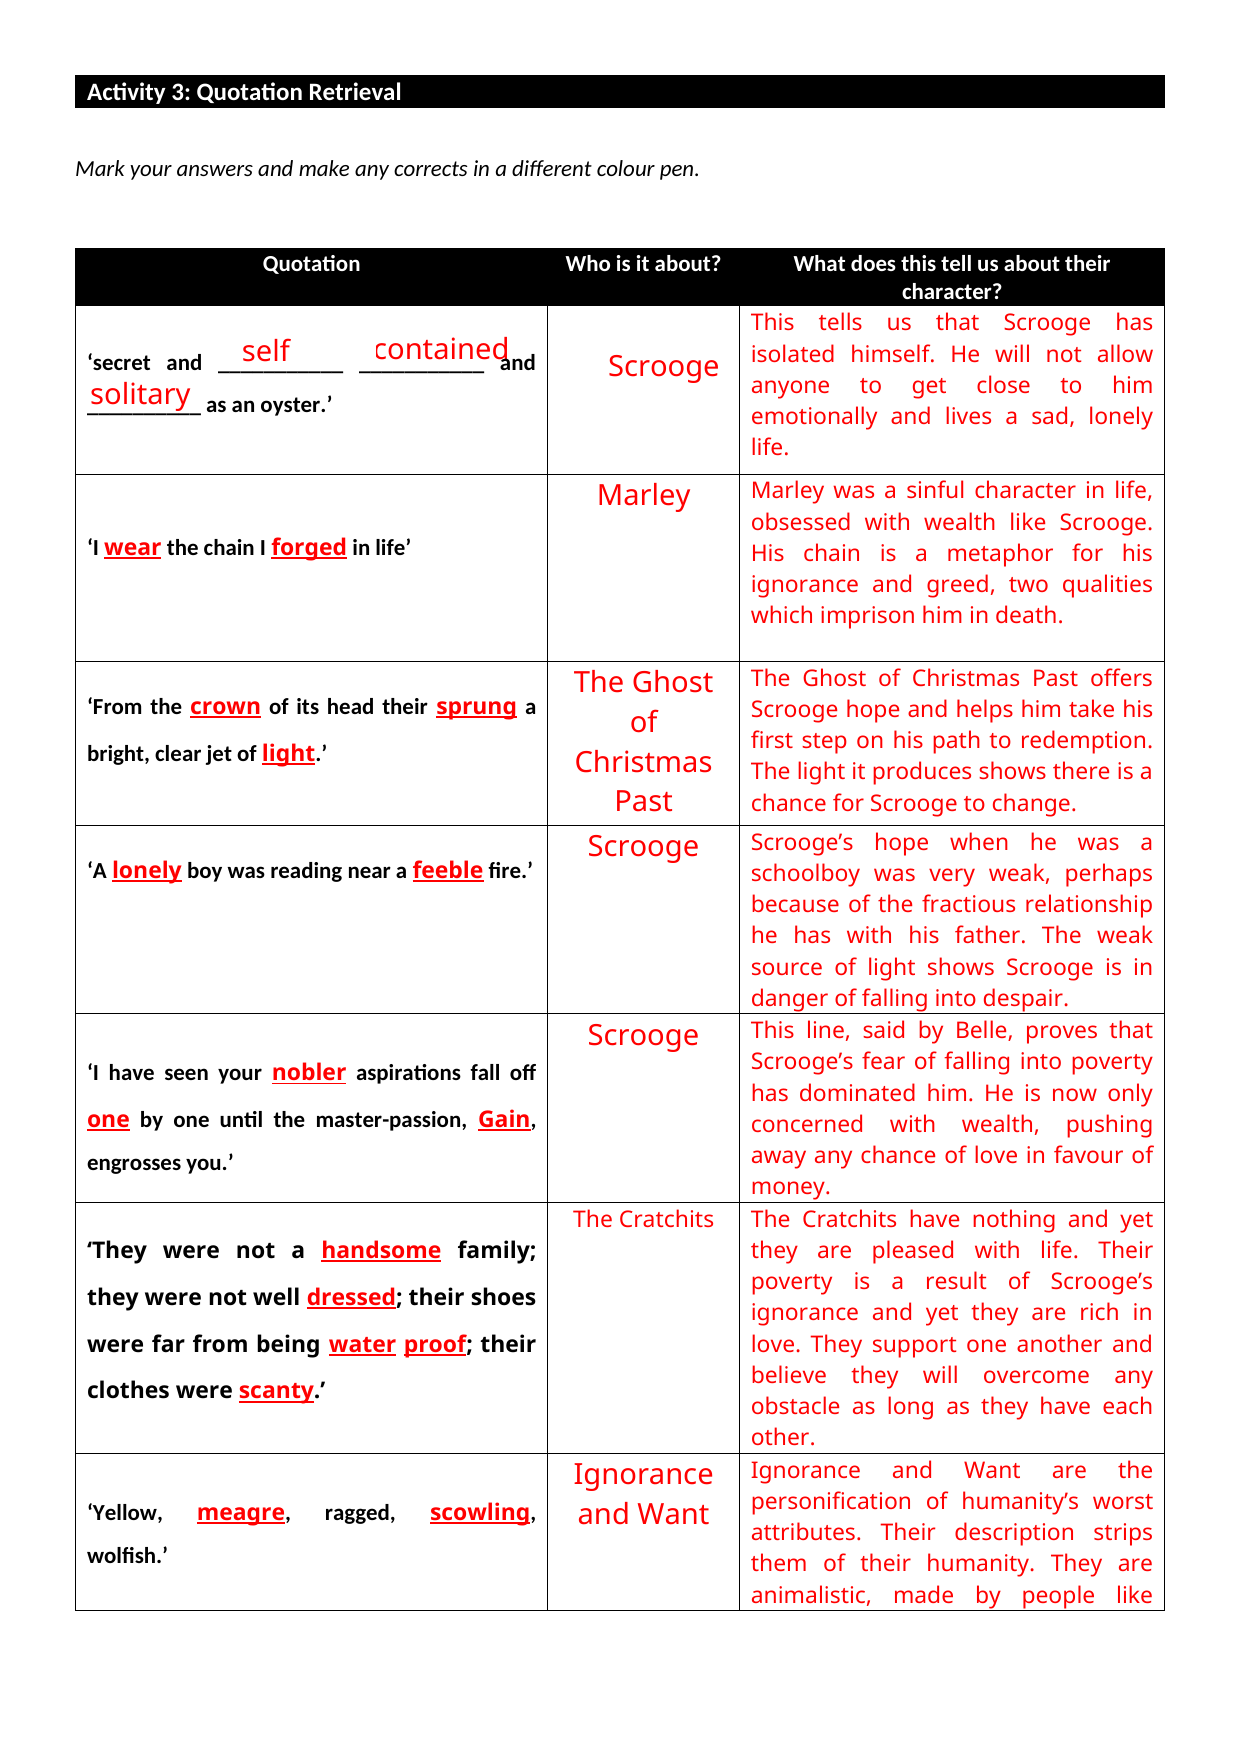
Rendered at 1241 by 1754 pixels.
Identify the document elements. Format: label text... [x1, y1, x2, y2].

text Mark your answers and make any corrects in a different colour pen. [75, 154, 1165, 182]
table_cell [76, 1454, 547, 1610]
table_cell Scrooge [548, 826, 739, 1013]
table_cell The Cratchits have nothing and yet they are pleased with life. Their poverty is a result of Scrooge’s ignorance and yet they are rich in love. They support one another and believe they will overcome any obstacle as long as they have each other. [740, 1203, 1164, 1453]
table_cell ‘From the crown of its head their sprung a bright, clear jet of light.’ [76, 662, 547, 824]
table_header Quotation [76, 249, 547, 305]
table_cell This line, said by Belle, proves that Scrooge’s fear of falling into poverty has dominated him. He is now only concerned with wealth, pushing away any chance of love in favour of money. [740, 1014, 1164, 1202]
table_cell [548, 306, 739, 473]
table_cell The Ghost of Christmas Past offers Scrooge hope and helps him take his first step on his path to redemption. The light it produces shows there is a chance for Scrooge to change. [740, 662, 1164, 824]
table_cell ‘I wear the chain I forged in life’ [76, 475, 547, 661]
table_cell Activity 3: Quotation Retrieval [76, 76, 1164, 107]
table_cell Marley was a sinful character in life, obsessed with wealth like Scrooge. His chain is a metaphor for his ignorance and greed, two qualities which imprison him in death. [740, 475, 1164, 661]
table_cell ‘I have seen your nobler aspirations fall off one by one until the master-passion, Gain, engrosses you.’ [76, 1014, 547, 1202]
table_cell ‘secret and ___________ ___________ and __________ as an oyster.’ [76, 306, 547, 473]
table_cell The Ghost of Christmas Past [548, 662, 739, 824]
table_cell The Cratchits [548, 1203, 739, 1453]
table_header What does this tell us about their character? [740, 249, 1164, 305]
table_cell ‘A lonely boy was reading near a feeble fire.’ [76, 826, 547, 1013]
table_cell Marley [548, 475, 739, 661]
table_cell Scrooge’s hope when he was a schoolboy was very weak, perhaps because of the fractious relationship he has with his father. The weak source of light shows Scrooge is in danger of falling into despair. [740, 826, 1164, 1013]
table_cell Ignorance and Want [548, 1454, 739, 1610]
table_cell This tells us that Scrooge has isolated himself. He will not allow anyone to get close to him emotionally and lives a sad, lonely life. [740, 306, 1164, 473]
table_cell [740, 1454, 1164, 1610]
table_cell ‘They were not a handsome family; they were not well dressed; their shoes were far from being water proof; their clothes were scanty.’ [76, 1203, 547, 1453]
table_header Who is it about? [548, 249, 739, 305]
table_cell Scrooge [548, 1014, 739, 1202]
